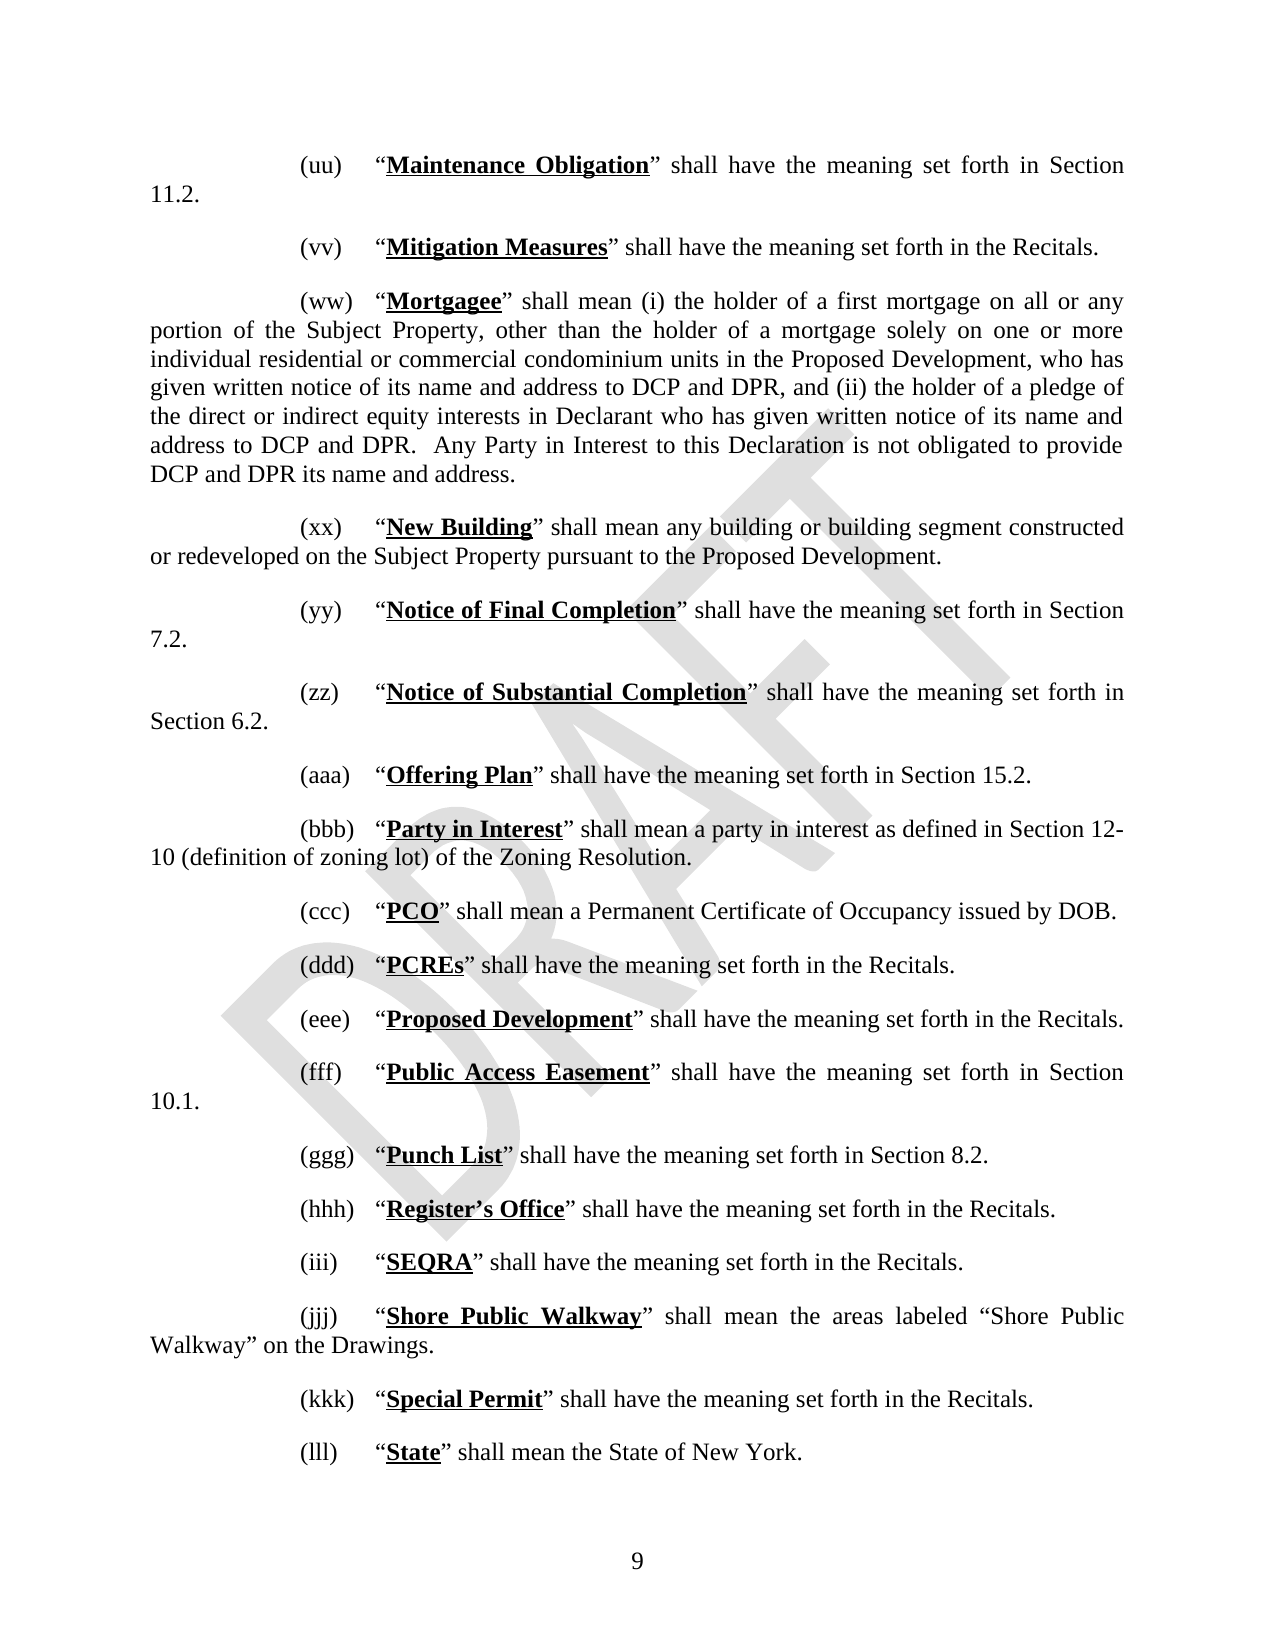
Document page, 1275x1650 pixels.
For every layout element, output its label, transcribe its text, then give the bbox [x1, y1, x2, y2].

subtitle “PCO” shall mean a Permanent Certificate of Occupancy issued by DOB. [150, 896, 1125, 925]
subtitle “Offering Plan” shall have the meaning set forth in Section 15.2. [150, 760, 1125, 789]
subtitle “State” shall mean the State of New York. [150, 1437, 1125, 1466]
subtitle “Maintenance Obligation” shall have the meaning set forth in Section 11.2. [150, 150, 1125, 207]
subtitle “New Building” shall mean any building or building segment constructed or redeveloped on the Subject Property pursuant to the Proposed Development. [150, 512, 1125, 570]
subtitle “PCREs” shall have the meaning set forth in the Recitals. [150, 950, 1125, 979]
subtitle “Mitigation Measures” shall have the meaning set forth in the Recitals. [150, 232, 1125, 261]
subtitle “Register’s Office” shall have the meaning set forth in the Recitals. [150, 1194, 1125, 1222]
subtitle “Mortgagee” shall mean (i) the holder of a first mortgage on all or any portion of the Subject Property, other than the holder of a mortgage solely on one or more individual residential or commercial condominium units in the Proposed Development, who has given written notice of its name and address to DCP and DPR, and (ii) the holder of a pledge of the direct or indirect equity interests in Declarant who has given written notice of its name and address to DCP and DPR. Any Party in Interest to this Declaration is not obligated to provide DCP and DPR its name and address. [150, 286, 1125, 487]
subtitle “SEQRA” shall have the meaning set forth in the Recitals. [150, 1247, 1125, 1276]
subtitle “Punch List” shall have the meaning set forth in Section 8.2. [150, 1140, 1125, 1169]
subtitle “Public Access Easement” shall have the meaning set forth in Section 10.1. [150, 1057, 1125, 1115]
subtitle “Special Permit” shall have the meaning set forth in the Recitals. [150, 1384, 1125, 1412]
subtitle “Proposed Development” shall have the meaning set forth in the Recitals. [150, 1004, 1125, 1032]
subtitle “Party in Interest” shall mean a party in interest as defined in Section 12-10 (definition of zoning lot) of the Zoning Resolution. [150, 814, 1125, 871]
subtitle “Notice of Substantial Completion” shall have the meaning set forth in Section 6.2. [150, 677, 1125, 735]
subtitle “Shore Public Walkway” shall mean the areas labeled “Shore Public Walkway” on the Drawings. [150, 1301, 1125, 1359]
subtitle “Notice of Final Completion” shall have the meaning set forth in Section 7.2. [150, 595, 1125, 652]
